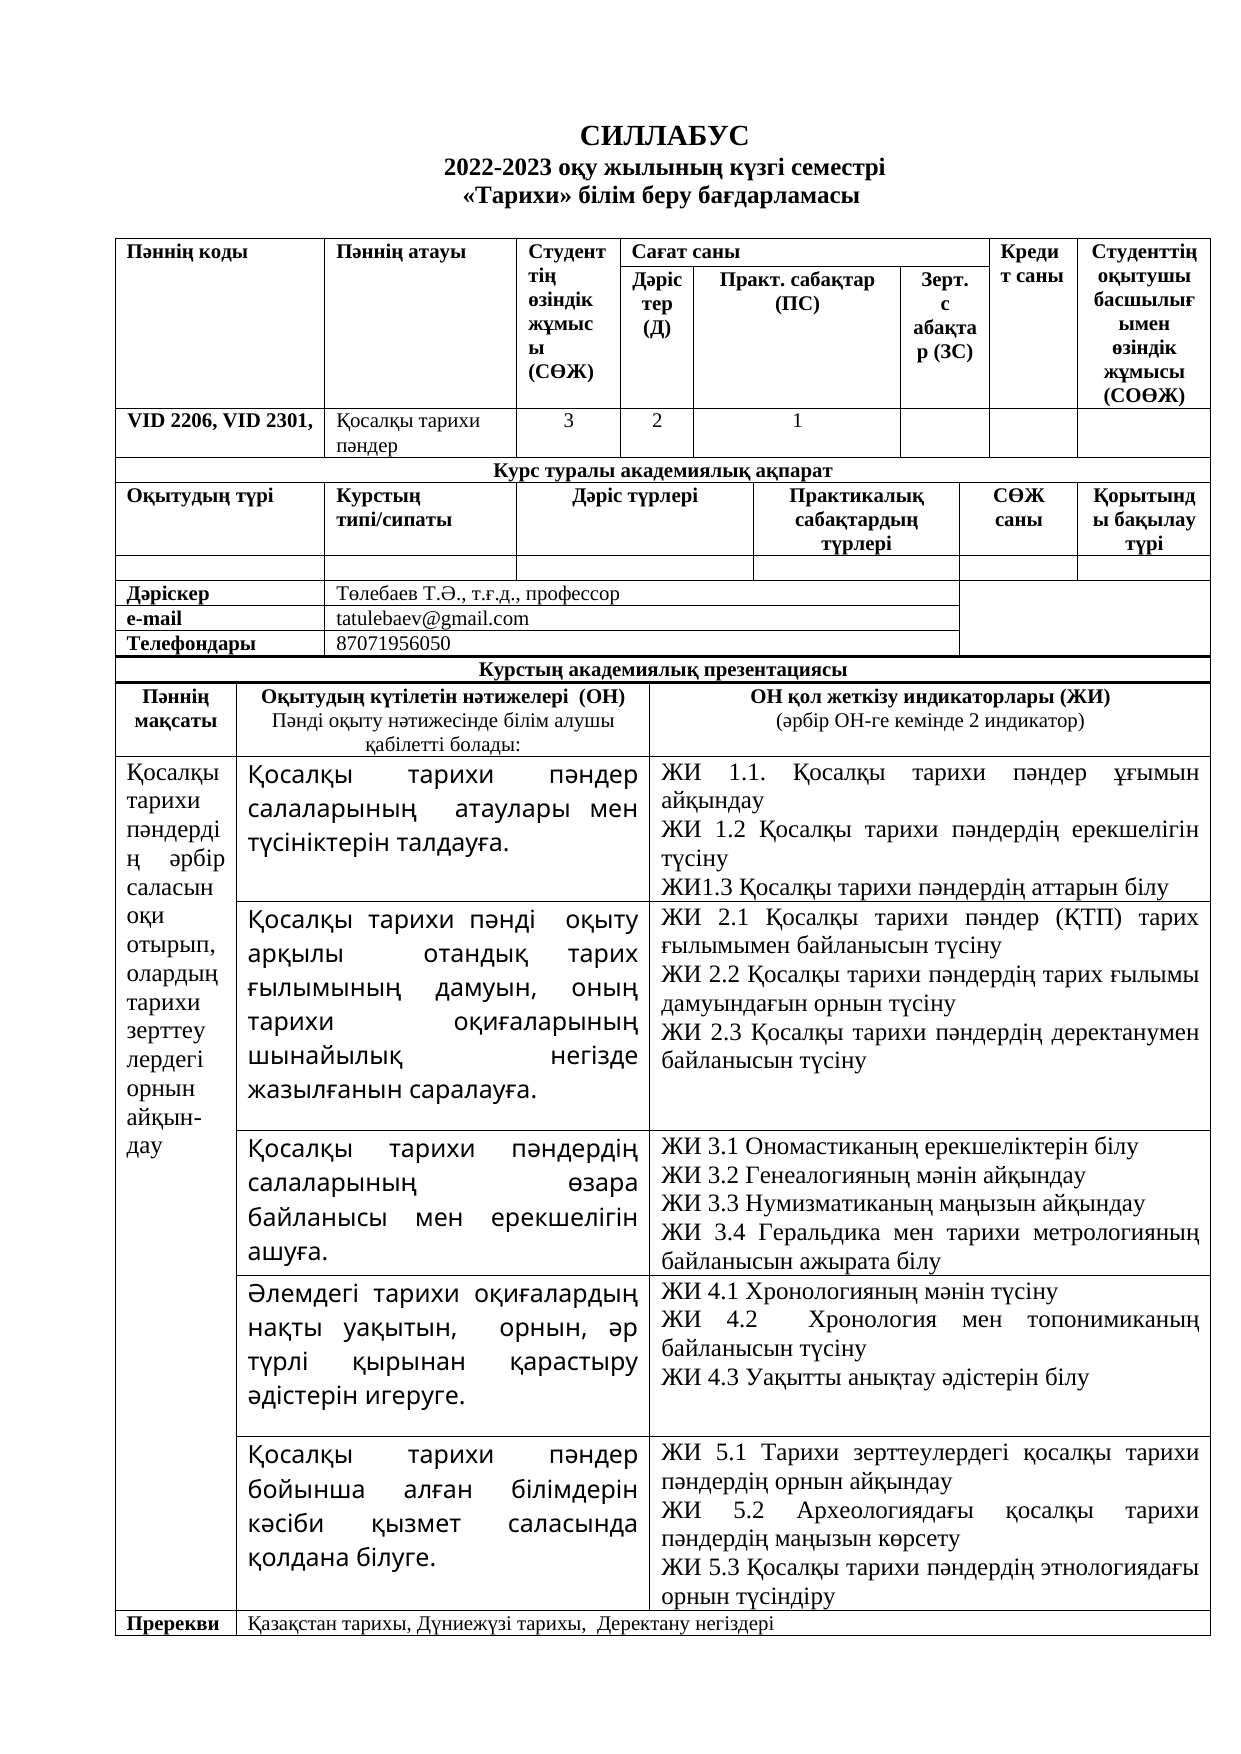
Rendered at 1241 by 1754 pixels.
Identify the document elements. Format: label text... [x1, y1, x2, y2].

table_cell Қосалқы тарихи пәндердің әрбір саласын оқи отырып, олардыңтарихи зерттеу лердегі орнын айқын- дау [116, 757, 236, 1610]
table_cell ЖИ 4.1 Хронологияның мәнін түсіну ЖИ 4.2 Хронология мен топонимиканың байланысын түсіну ЖИ 4.3 Уақытты анықтау әдістерін білу [650, 1276, 1210, 1436]
table_cell [517, 556, 753, 580]
table_cell VID 2206, VID 2301, [116, 409, 324, 457]
table_cell Қосалқы тарихи пәндер салаларының атаулары мен түсініктерін талдауға. [237, 757, 649, 901]
table_header Студенттің оқытушы басшылығымен өзіндік жұмысы (СОӨЖ) [1078, 239, 1210, 407]
table_cell Төлебаев Т.Ә., т.ғ.д., профессор [325, 581, 959, 605]
table_cell [325, 556, 516, 580]
table_header Кредит саны [990, 239, 1077, 407]
table_cell tatulebaev@gmail.com [325, 606, 959, 630]
table_cell 87071956050 [325, 631, 959, 655]
table_cell Оқытудың түрі [116, 483, 324, 555]
table_cell 2 [621, 409, 693, 457]
table_cell Қосалқы тарихи пәнді оқыту арқылы отандық тарих ғылымының дамуын, оның тарихи оқиғаларының шынайылық негiзде жазылғанын саралауға. [237, 902, 649, 1130]
table_cell [901, 409, 989, 457]
table_cell [116, 556, 324, 580]
table_header Оқытудың күтілетін нәтижелері (ОН) Пәнді оқыту нәтижесінде білім алушы қабілетті болады: [237, 684, 649, 756]
table_header Сағат саны [621, 239, 989, 266]
table_cell [960, 556, 1077, 580]
table_cell Зерт. сабақтар (ЗС) [901, 267, 989, 407]
table_cell Пререквизиттер [116, 1611, 236, 1635]
table_cell СӨЖ саны [960, 483, 1077, 555]
table_cell ЖИ 3.1 Ономастиканың ерекшеліктерін білу ЖИ 3.2 Генеалогияның мәнін айқындау ЖИ 3.3 Нумизматиканың маңызын айқындау ЖИ 3.4 Геральдика мен тарихи метрологияның байланысын ажырата білу [650, 1131, 1210, 1275]
table_cell Дәрістер (Д) [621, 267, 693, 407]
table_cell Қосалқы тарихи пәндер [325, 409, 516, 457]
table_cell [990, 409, 1077, 457]
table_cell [237, 1611, 1210, 1635]
table_header Пәннің мақсаты [116, 684, 236, 756]
table_cell 3 [517, 409, 620, 457]
table_cell Қосалқы тарихи пәндердің салаларының өзара байланысы мен ерекшелігін ашуға. [237, 1131, 649, 1275]
table_cell Практикалық сабақтардың түрлері [754, 483, 959, 555]
text СИЛЛАБУС [177, 118, 1152, 152]
table_cell [1078, 409, 1210, 457]
table_cell Әлемдегі тарихи оқиғалардың нақты уақытын, орнын, әр түрлі қырынан қарастыру әдістерін игеруге. [237, 1276, 649, 1436]
table_cell [1078, 556, 1210, 580]
table_cell Қосалқы тарихи пәндер бойынша алған білімдерін кәсіби қызмет саласында қолдана білуге. [237, 1437, 649, 1610]
table_cell ЖИ 5.1 Тарихи зерттеулердегі қосалқы тарихи пәндердің орнын айқындау ЖИ 5.2 Археологиядағы қосалқы тарихи пәндердің маңызын көрсету ЖИ 5.3 Қосалқы тарихи пәндердің этнологиядағы орнын түсіндіру [650, 1437, 1210, 1610]
table_cell Курс туралы академиялық ақпарат [116, 458, 1210, 482]
table_header ОН қол жеткізу индикаторлары (ЖИ) (әрбір ОН-ге кемінде 2 индикатор) [650, 684, 1210, 756]
table_cell e-mail [116, 606, 324, 630]
table_cell ЖИ 2.1 Қосалқы тарихи пәндер (ҚТП) тарих ғылымымен байланысын түсіну ЖИ 2.2 Қосалқы тарихи пәндердің тарих ғылымы дамуындағын орнын түсіну ЖИ 2.3 Қосалқы тарихи пәндердің деректанумен байланысын түсіну [650, 902, 1210, 1130]
table_header Пәннің коды [116, 239, 324, 407]
table_cell ЖИ 1.1. Қосалқы тарихи пәндер ұғымын айқындау ЖИ 1.2 Қосалқы тарихи пәндердің ерекшелігін түсіну ЖИ1.3 Қосалқы тарихи пәндердің аттарын білу [650, 757, 1210, 901]
table_header Курстың академиялық презентациясы [116, 658, 1210, 681]
table_cell Қорытынды бақылау түрі [1078, 483, 1210, 555]
text «Тарихи» білім беру бағдарламасы [177, 180, 1152, 238]
table_cell Телефондары [116, 631, 324, 655]
table_cell Курстың типі/сипаты [325, 483, 516, 555]
text 2022-2023 оқу жылының күзгі семестрі [177, 152, 1152, 180]
table_header Пәннің атауы [325, 239, 516, 407]
table_cell Дәріскер [116, 581, 324, 605]
table_cell [960, 581, 1210, 655]
table_cell [754, 556, 959, 580]
table_cell 1 [694, 409, 900, 457]
table_cell Дәріс түрлері [517, 483, 753, 555]
table_header Студенттің өзіндік жұмысы (СӨЖ) [517, 239, 620, 407]
table_cell Практ. сабақтар (ПС) [694, 267, 900, 407]
